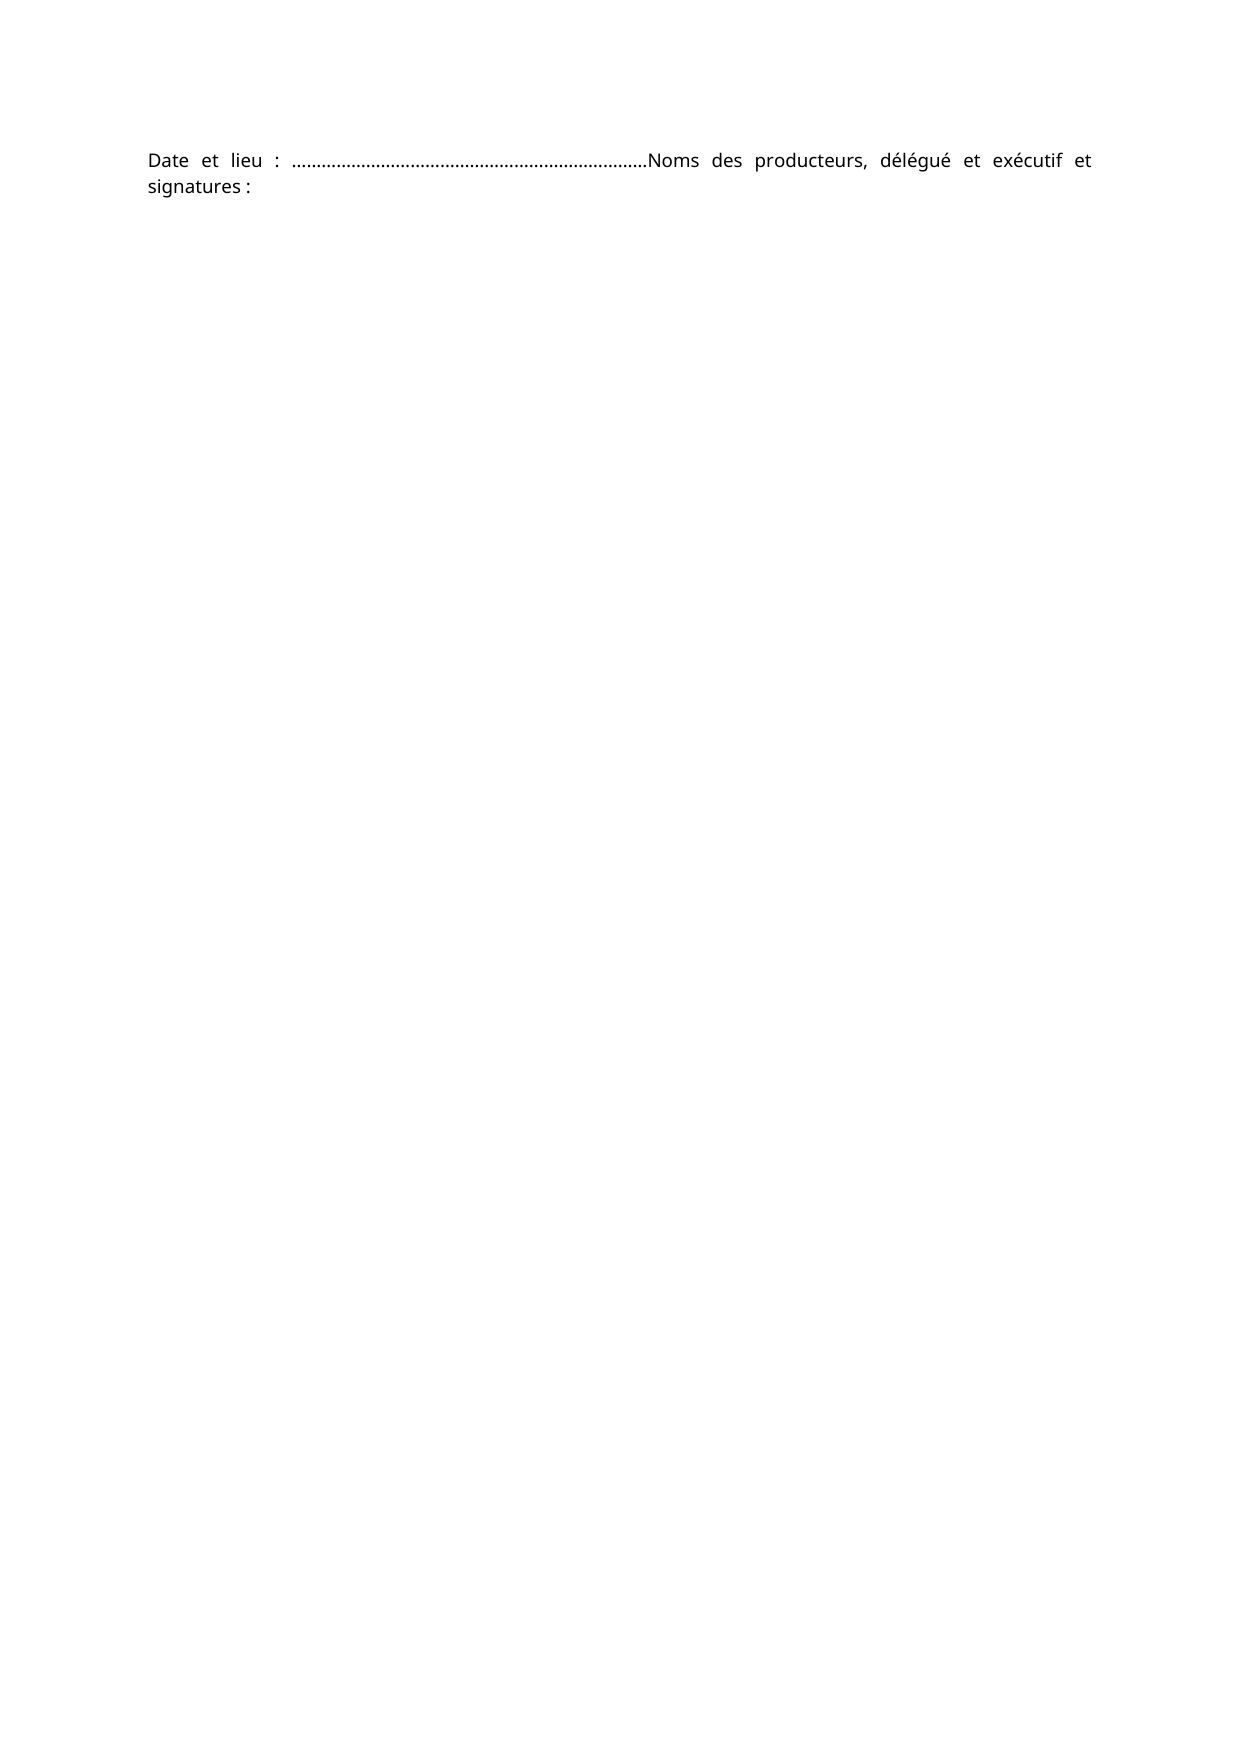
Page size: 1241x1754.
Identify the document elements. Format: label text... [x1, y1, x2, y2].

text Date et lieu : ………………………………………………………………Noms des producteurs, délégué et exécutif et signatures : [148, 148, 1093, 199]
